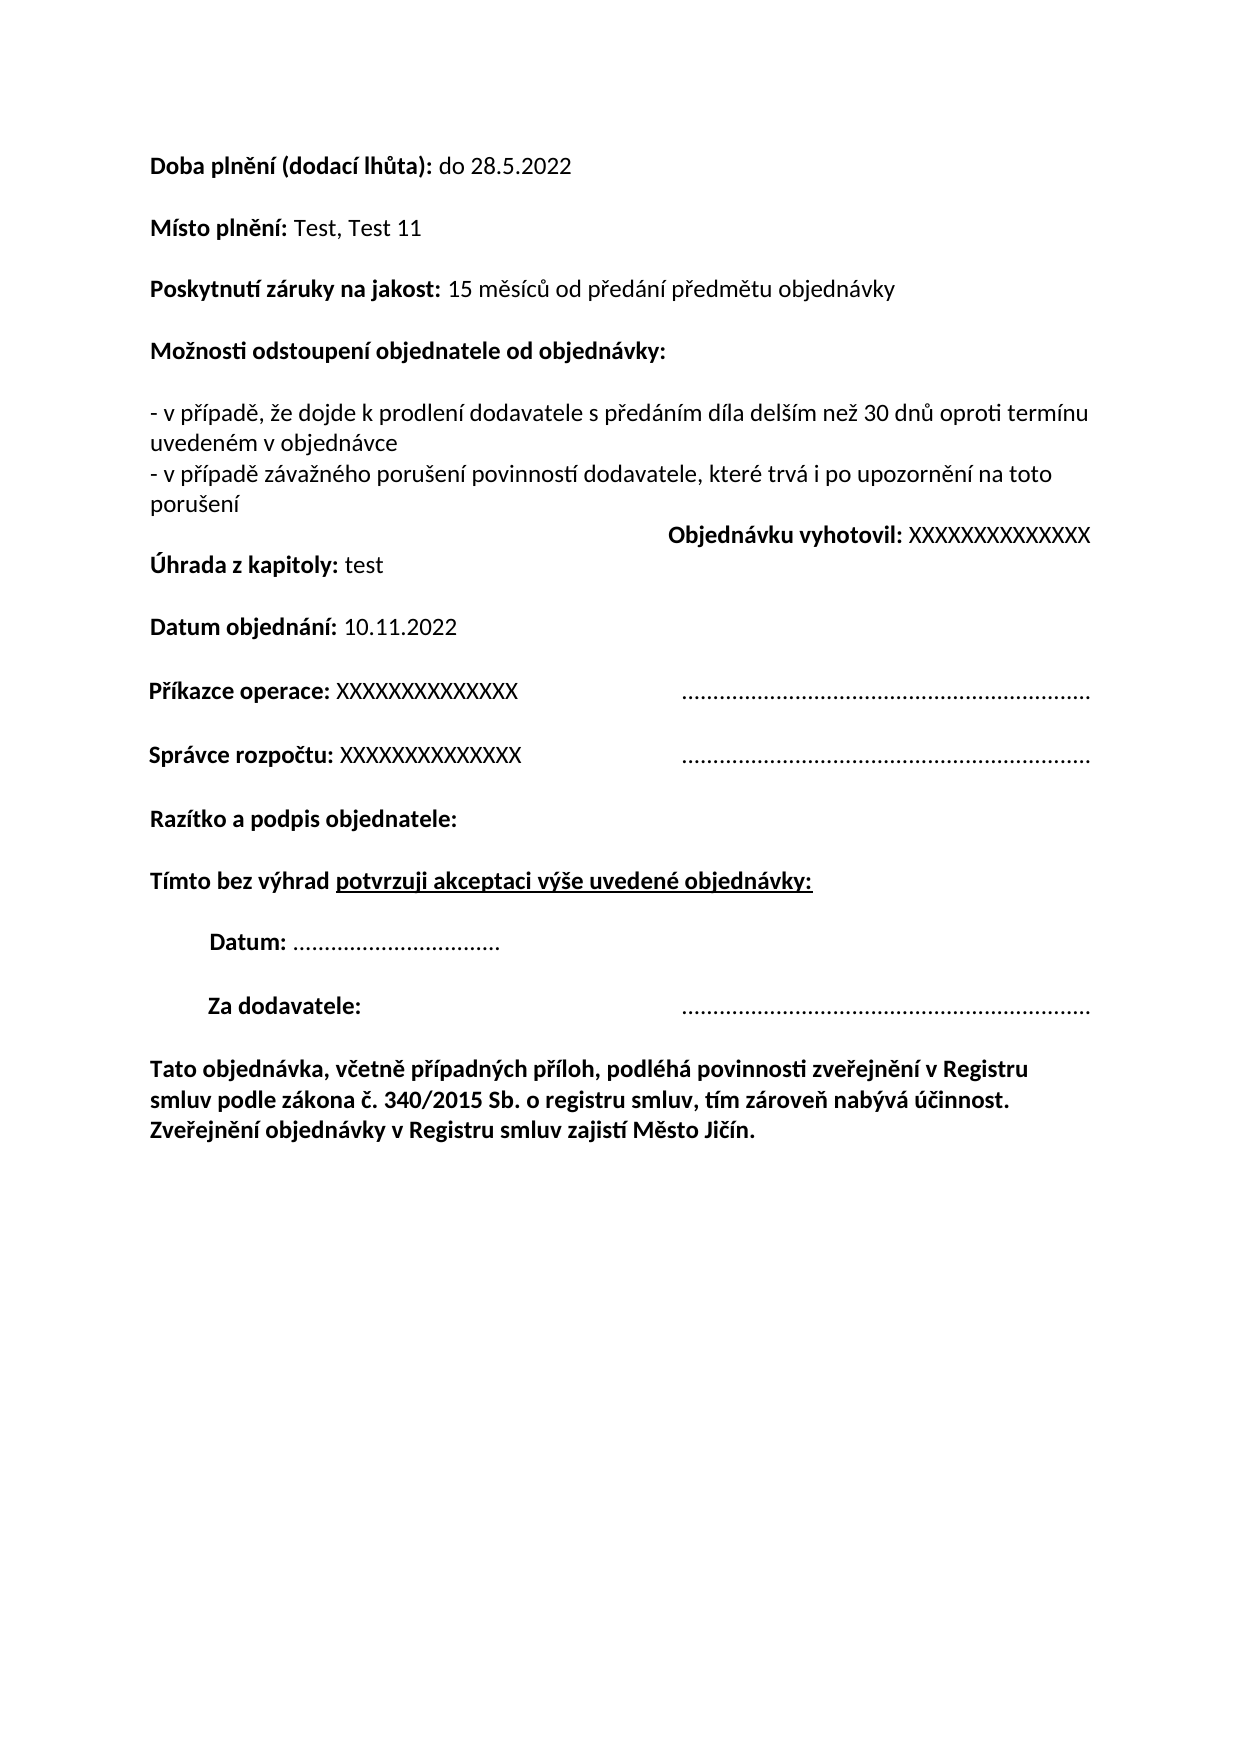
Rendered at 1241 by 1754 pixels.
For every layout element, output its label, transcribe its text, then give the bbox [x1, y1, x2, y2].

table_header Příkazce operace: XXXXXXXXXXXXXX [139, 675, 620, 705]
text Datum: ................................. [209, 927, 1090, 957]
text Tato objednávka, včetně případných příloh, podléhá povinnosti zveřejnění v Registru smluv podle zákona č. 340/2015 Sb. o registru smluv, tím zároveň nabývá účinnost. Zveřejnění objednávky v Registru smluv zajistí Město Jičín. [150, 1053, 1090, 1145]
text Poskytnutí záruky na jakost: 15 měsíců od předání předmětu objednávky [150, 273, 1090, 304]
table_header ................................................................. [620, 990, 1102, 1020]
text Datum objednání: 10.11.2022 [150, 611, 1090, 642]
text Úhrada z kapitoly: test [150, 550, 1090, 580]
text - v případě závažného porušení povinností dodavatele, které trvá i po upozornění na toto porušení [150, 458, 1090, 519]
text Tímto bez výhrad potvrzuji akceptaci výše uvedené objednávky: [150, 865, 1090, 895]
text Objednávku vyhotovil: XXXXXXXXXXXXXX [150, 519, 1090, 550]
table_header ................................................................. [620, 675, 1102, 705]
table_header Správce rozpočtu: XXXXXXXXXXXXXX [139, 740, 620, 770]
table_header Za dodavatele: [139, 990, 620, 1020]
table_header ................................................................. [620, 740, 1102, 770]
text - v případě, že dojde k prodlení dodavatele s předáním díla delším než 30 dnů oproti termínu uvedeném v objednávce [150, 397, 1090, 458]
text Místo plnění: Test, Test 11 [150, 212, 1090, 242]
text Možnosti odstoupení objednatele od objednávky: [150, 335, 1090, 366]
text Razítko a podpis objednatele: [150, 803, 1090, 833]
text Doba plnění (dodací lhůta): do 28.5.2022 [150, 150, 1090, 181]
